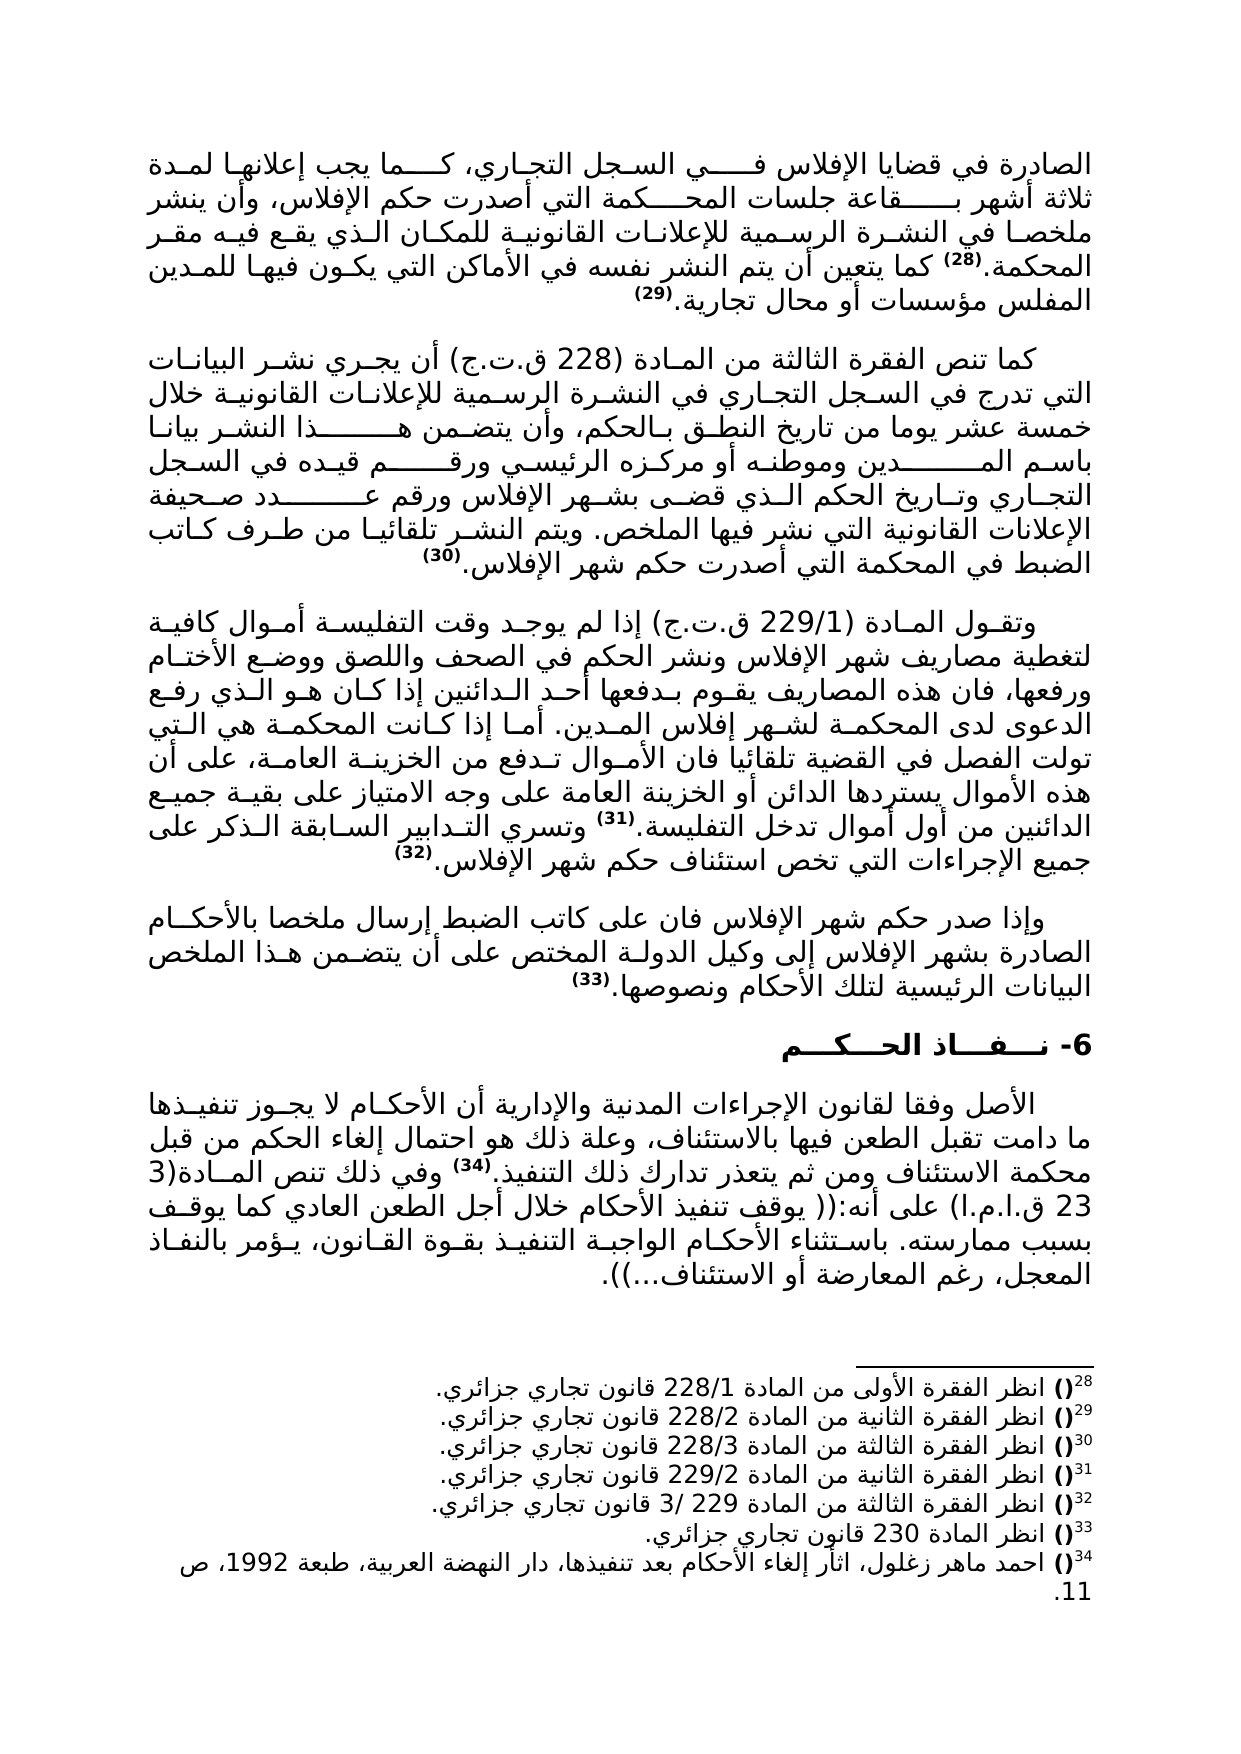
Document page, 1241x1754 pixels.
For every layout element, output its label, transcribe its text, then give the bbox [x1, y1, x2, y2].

text كما تنص الفقرة الثالثة من المادة (228 ق.ت.ج) أن يجري نشر البيانات التي تدرج في السجل التجاري في النشرة الرسمية للإعلانات القانونية خلال خمسة عشر يوما من تاريخ النطق بالحكم، وأن يتضمن هــــــــذا النشر بيانا باسم المــــــــدين وموطنه أو مركزه الرئيسي ورقــــــم قيده في السجل التجاري وتاريخ الحكم الذي قضى بشهر الإفلاس ورقم عــــــــدد صحيفة الإعلانات القانونية التي نشر فيها الملخص. ويتم النشر تلقائيا من طرف كاتب الضبط في المحكمة التي أصدرت حكم شهر الإفلاس.() [148, 342, 1093, 580]
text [148, 148, 1093, 317]
text الأصل وفقا لقانون الإجراءات المدنية والإدارية أن الأحكام لا يجوز تنفيذها ما دامت تقبل الطعن فيها بالاستئناف، وعلة ذلك هو احتمال إلغاء الحكم من قبل محكمة الاستئناف ومن ثم يتعذر تدارك ذلك التنفيذ.() وفي ذلك تنص المادة(323 ق.ا.م.ا) على أنه:(( يوقف تنفيذ الأحكام خلال أجل الطعن العادي كما يوقف بسبب ممارسته. باستثناء الأحكام الواجبة التنفيذ بقوة القانون، يؤمر بالنفاذ المعجل، رغم المعارضة أو الاستئناف...)). [148, 1088, 1093, 1291]
text وإذا صدر حكم شهر الإفلاس فان على كاتب الضبط إرسال ملخصا بالأحكام الصادرة بشهر الإفلاس إلى وكيل الدولة المختص على أن يتضمن هذا الملخص البيانات الرئيسية لتلك الأحكام ونصوصها.() [148, 902, 1093, 1004]
text 6- نـــفـــاذ الحـــكـــم [148, 1029, 1093, 1063]
text وتقول المادة (229/1 ق.ت.ج) إذا لم يوجد وقت التفليسة أموال كافية لتغطية مصاريف شهر الإفلاس ونشر الحكم في الصحف واللصق ووضع الأختام ورفعها، فان هذه المصاريف يقوم بدفعها أحد الدائنين إذا كان هو الذي رفع الدعوى لدى المحكمة لشهر إفلاس المدين. أما إذا كانت المحكمة هي التي تولت الفصل في القضية تلقائيا فان الأموال تدفع من الخزينة العامة، على أن هذه الأموال يستردها الدائن أو الخزينة العامة على وجه الامتياز على بقية جميع الدائنين من أول أموال تدخل التفليسة.() وتسري التدابير السابقة الذكر على جميع الإجراءات التي تخص استئناف حكم شهر الإفلاس.() [148, 605, 1093, 877]
